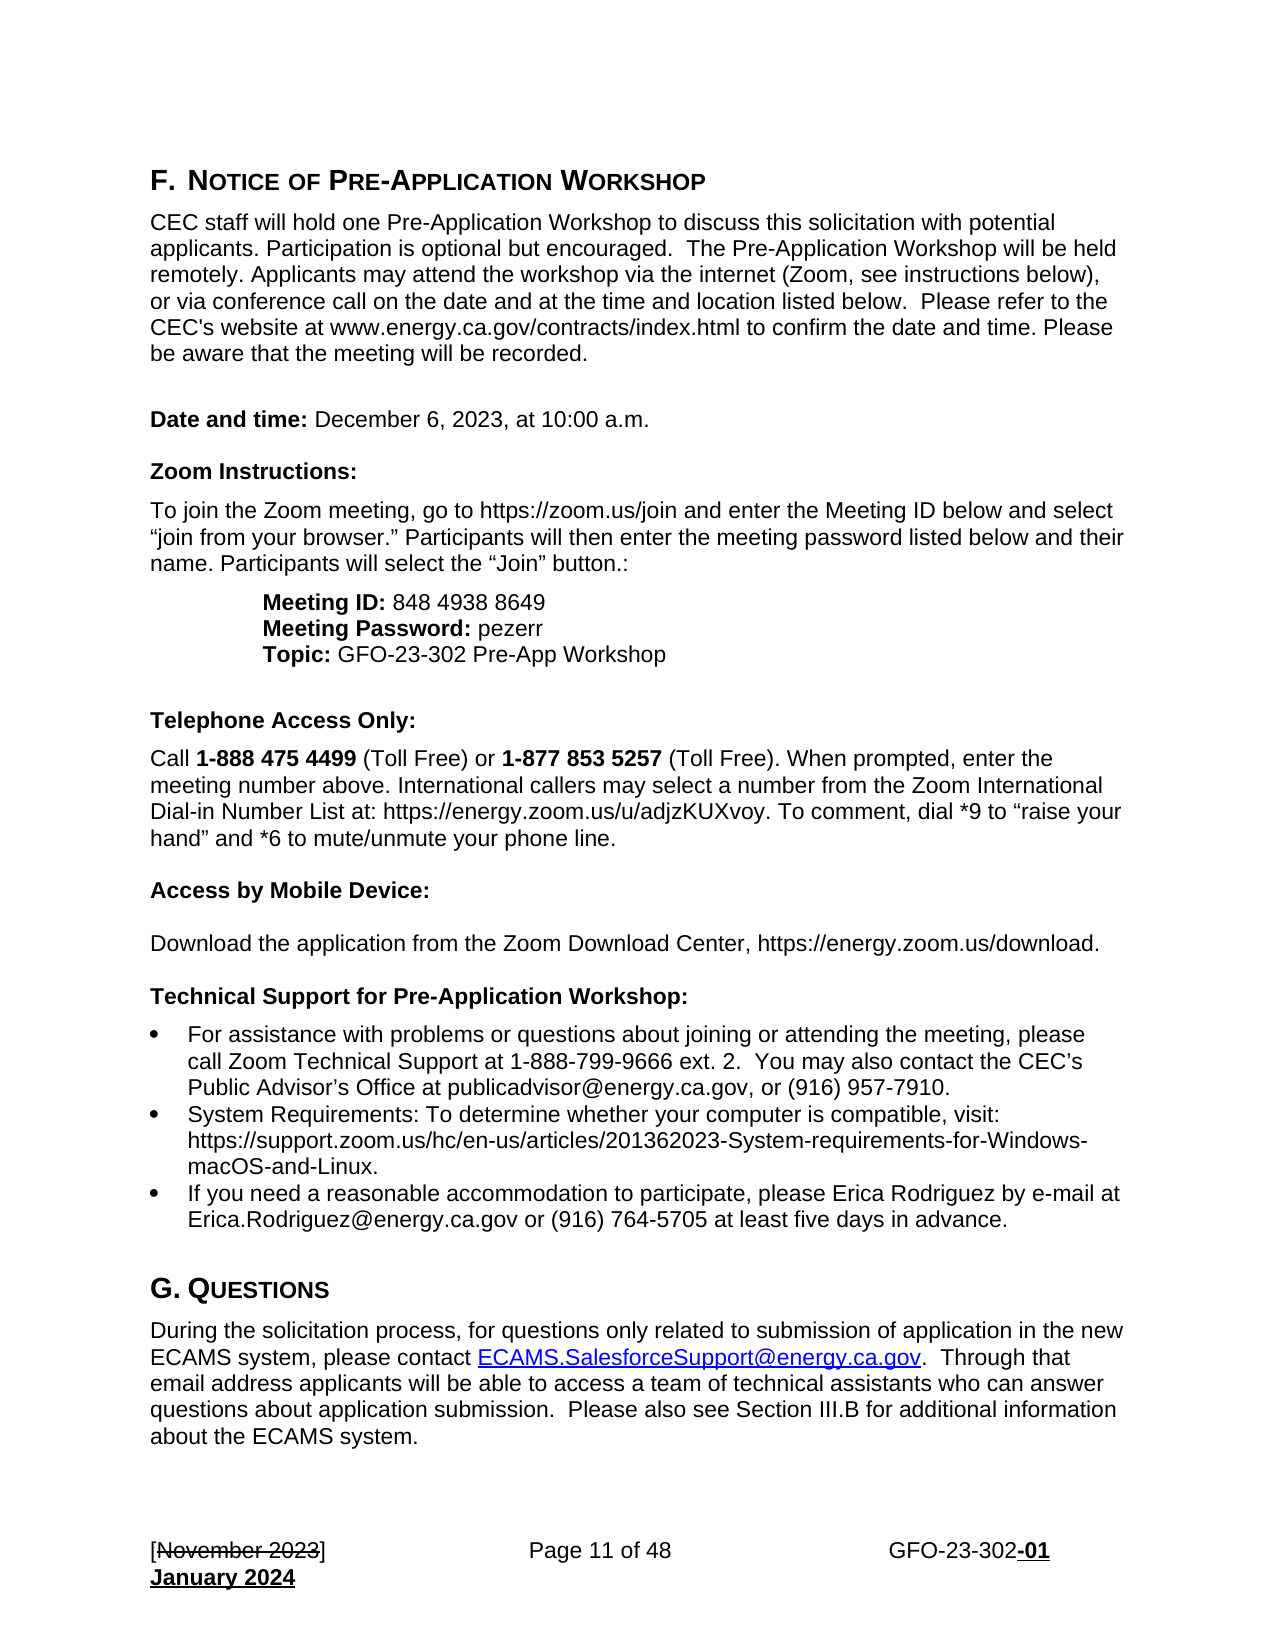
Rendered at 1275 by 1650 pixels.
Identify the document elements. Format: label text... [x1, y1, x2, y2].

text To join the Zoom meeting, go to https://zoom.us/join and enter the Meeting ID below and select “join from your browser.” Participants will then enter the meeting password listed below and their name. Participants will select the “Join” button.: [150, 497, 1125, 576]
subtitle Questions [150, 1271, 1125, 1305]
list For assistance with problems or questions about joining or attending the meeting, please call Zoom Technical Support at 1-888-799-9666 ext. 2. You may also contact the CEC’s Public Advisor’s Office at publicadvisor@energy.ca.gov, or (916) 957-7910. [150, 1021, 1125, 1101]
text Meeting ID: 848 4938 8649 [225, 589, 1125, 615]
text Date and time: December 6, 2023, at 10:00 a.m. [150, 406, 1125, 432]
text CEC staff will hold one Pre-Application Workshop to discuss this solicitation with potential applicants. Participation is optional but encouraged. The Pre-Application Workshop will be held remotely. Applicants may attend the workshop via the internet (Zoom, see instructions below), or via conference call on the date and at the time and location listed below. Please refer to the CEC's website at www.energy.ca.gov/contracts/index.html to confirm the date and time. Please be aware that the meeting will be recorded. [150, 208, 1125, 367]
text Zoom Instructions: [150, 458, 1125, 484]
text Telephone Access Only: [150, 707, 1125, 733]
text Access by Mobile Device: [150, 877, 1125, 903]
subtitle Notice of Pre-Application Workshop [150, 162, 1125, 196]
text During the solicitation process, for questions only related to submission of application in the new ECAMS system, please contact ECAMS.SalesforceSupport@energy.ca.gov. Through that email address applicants will be able to access a team of technical assistants who can answer questions about application submission. Please also see Section III.B for additional information about the ECAMS system. [150, 1317, 1125, 1449]
text Call 1-888 475 4499 (Toll Free) or 1-877 853 5257 (Toll Free). When prompted, enter the meeting number above. International callers may select a number from the Zoom International Dial-in Number List at: https://energy.zoom.us/u/adjzKUXvoy. To comment, dial *9 to “raise your hand” and *6 to mute/unmute your phone line. [150, 745, 1125, 851]
text Technical Support for Pre-Application Workshop: [150, 983, 1125, 1009]
list If you need a reasonable accommodation to participate, please Erica Rodriguez by e-mail at Erica.Rodriguez@energy.ca.gov or (916) 764-5705 at least five days in advance. [150, 1179, 1125, 1232]
list System Requirements: To determine whether your computer is compatible, visit: https://support.zoom.us/hc/en-us/articles/201362023-System-requirements-for-Windows-macOS-and-Linux. [150, 1101, 1125, 1179]
text Topic: GFO-23-302 Pre-App Workshop [187, 641, 1125, 668]
text Meeting Password: pezerr [187, 615, 1125, 641]
text Download the application from the Zoom Download Center, https://energy.zoom.us/download. [150, 930, 1125, 956]
